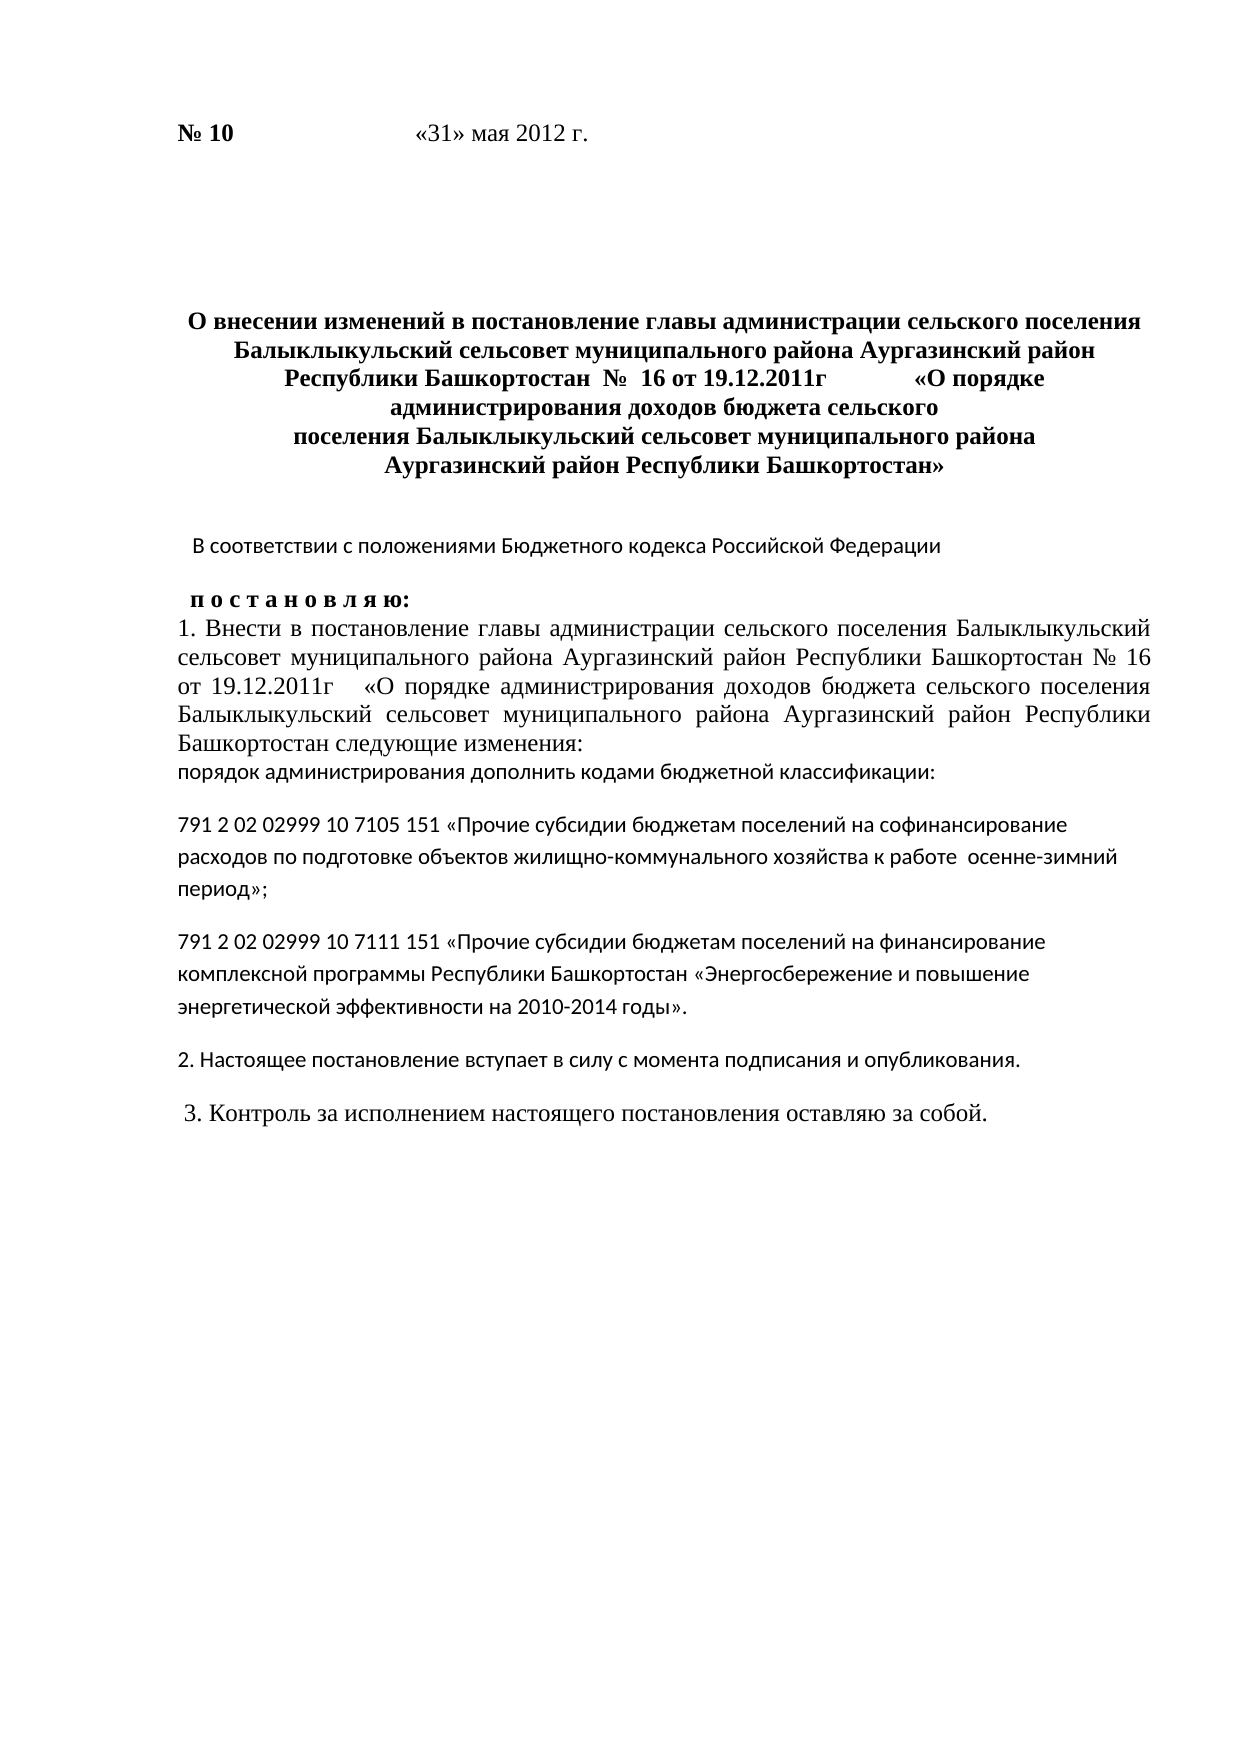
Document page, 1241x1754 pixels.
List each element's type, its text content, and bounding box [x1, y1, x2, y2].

subtitle О внесении изменений в постановление главы администрации сельского поселения Балыклыкульский сельсовет муниципального района Аургазинский район Республики Башкортостан № 16 от 19.12.2011г «О порядке администрирования доходов бюджета сельского [177, 306, 1152, 421]
text 2. Настоящее постановление вступает в силу с момента подписания и опубликования. [177, 1045, 1152, 1073]
text № 10 «31» мая 2012 г. [177, 118, 1152, 147]
subtitle поселения Балыклыкульский сельсовет муниципального района [177, 421, 1152, 450]
text п о с т а н о в л я ю: [177, 584, 1152, 613]
text порядок администрирования дополнить кодами бюджетной классификации: [177, 757, 1152, 785]
subtitle 3. Контроль за исполнением настоящего постановления оставляю за собой. [177, 1098, 1152, 1127]
text 791 2 02 02999 10 7105 151 «Прочие субсидии бюджетам поселений на софинансирование расходов по подготовке объектов жилищно-коммунального хозяйства к работе осенне-зимний период»; [177, 810, 1152, 902]
text 791 2 02 02999 10 7111 151 «Прочие субсидии бюджетам поселений на финансирование комплексной программы Республики Башкортостан «Энергосбережение и повышение энергетической эффективности на 2010-2014 годы». [177, 927, 1152, 1020]
text В соответствии с положениями Бюджетного кодекса Российской Федерации [177, 531, 1152, 559]
subtitle 1. Внести в постановление главы администрации сельского поселения Балыклыкульский сельсовет муниципального района Аургазинский район Республики Башкортостан № 16 от 19.12.2011г «О порядке администрирования доходов бюджета сельского поселения Балыклыкульский сельсовет муниципального района Аургазинский район Республики Башкортостан следующие изменения: [177, 613, 1152, 757]
subtitle Аургазинский район Республики Башкортостан» [177, 450, 1152, 478]
